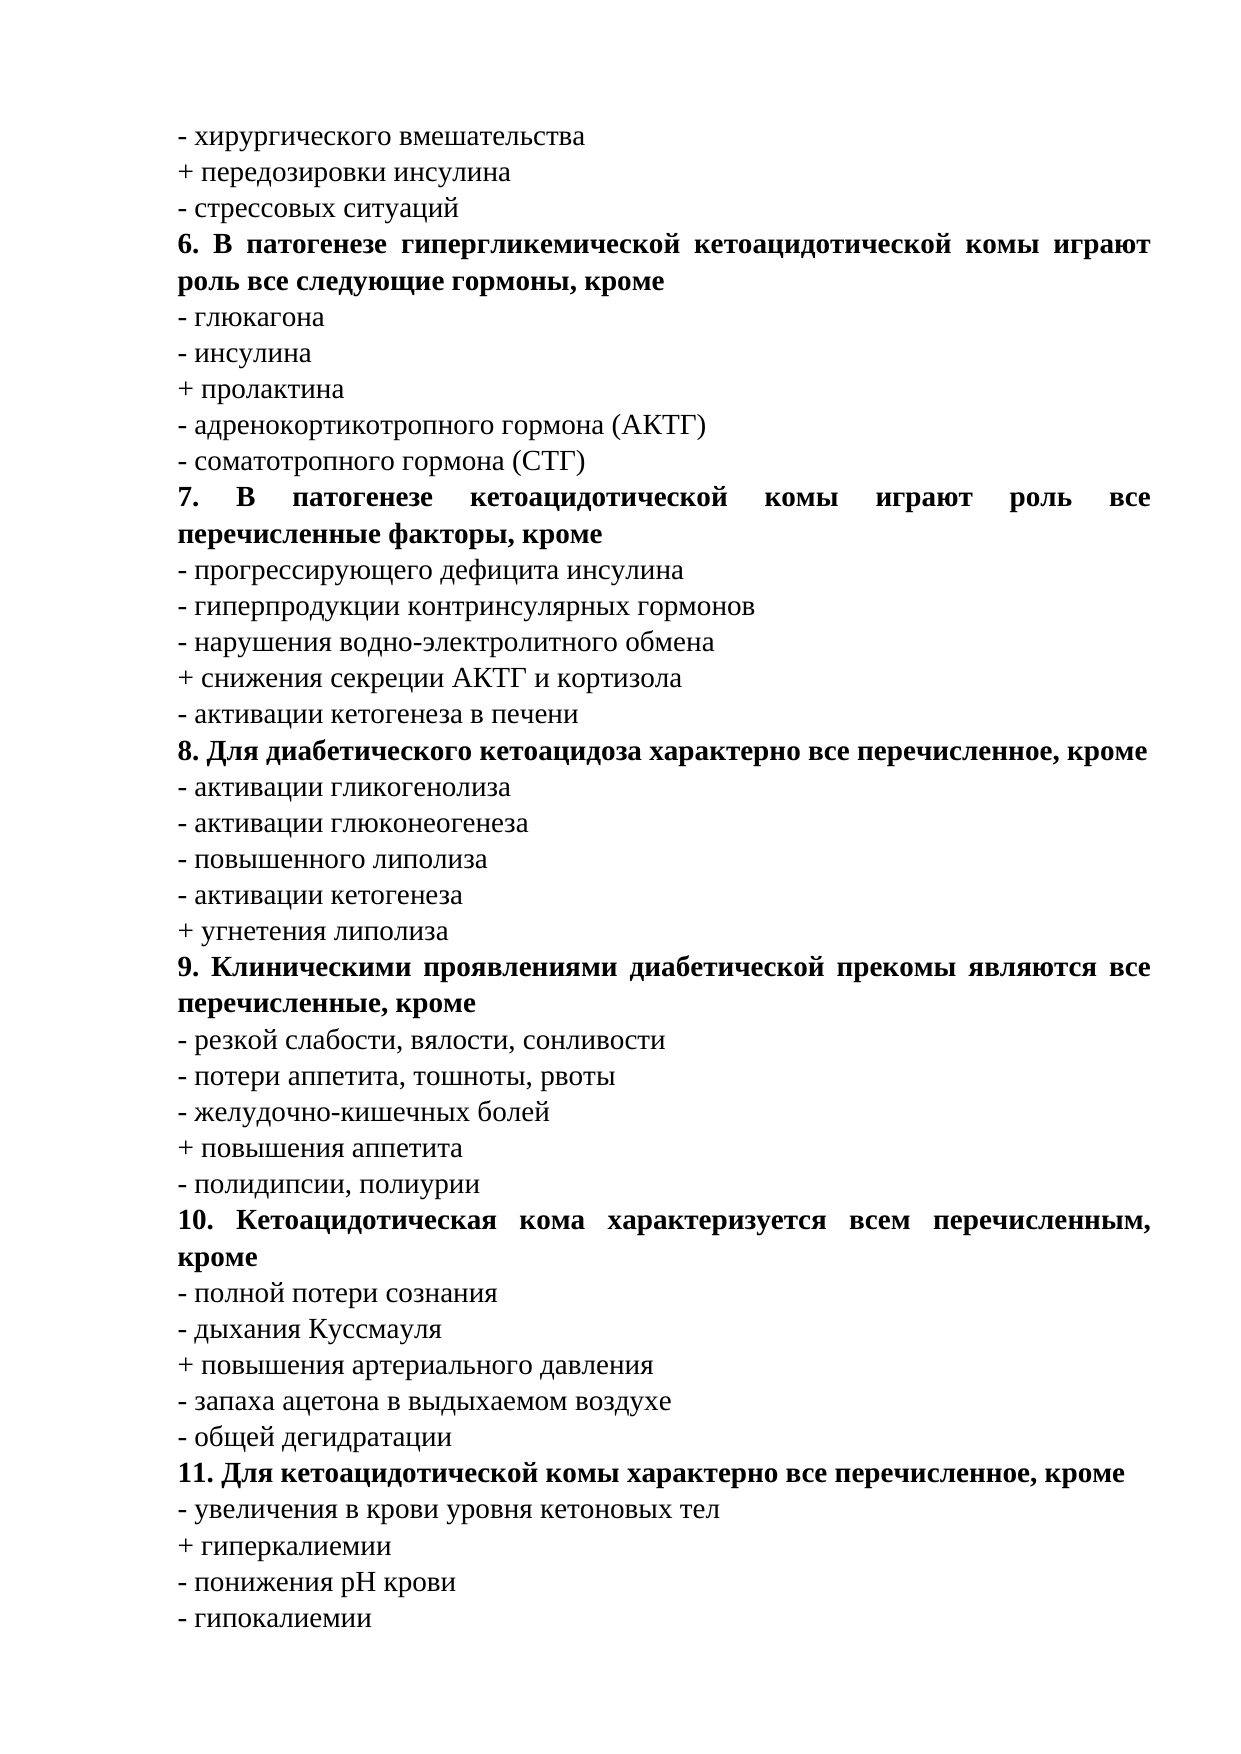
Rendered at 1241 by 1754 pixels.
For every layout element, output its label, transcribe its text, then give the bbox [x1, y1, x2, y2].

text - глюкагона [177, 299, 1152, 332]
text + пролактина [177, 371, 1152, 405]
text - нарушения водно-электролитного обмена [177, 624, 1152, 658]
text - гипокалиемии [177, 1600, 1152, 1634]
text - запаха ацетона в выдыхаемом воздухе [177, 1383, 1152, 1417]
text + повышения артериального давления [177, 1347, 1152, 1381]
text - полидипсии, полиурии [177, 1166, 1152, 1200]
text 7. В патогенезе кетоацидотической комы играют роль все перечисленные факторы, кроме [177, 479, 1152, 549]
text - активации глюконеогенеза [177, 805, 1152, 838]
text - потери аппетита, тошноты, рвоты [177, 1058, 1152, 1091]
text - желудочно-кишечных болей [177, 1094, 1152, 1128]
text 10. Кетоацидотическая кома характеризуется всем перечисленным, кроме [177, 1202, 1152, 1272]
text - стрессовых ситуаций [177, 190, 1152, 224]
text + повышения аппетита [177, 1130, 1152, 1164]
text + гиперкалиемии [177, 1528, 1152, 1561]
text - инсулина [177, 335, 1152, 368]
text 8. Для диабетического кетоацидоза характерно все перечисленное, кроме [177, 733, 1152, 766]
text - соматотропного гормона (СТГ) [177, 443, 1152, 477]
text - полной потери сознания [177, 1275, 1152, 1308]
text - активации кетогенеза [177, 877, 1152, 911]
text 9. Клиническими проявлениями диабетической прекомы являются все перечисленные, кроме [177, 949, 1152, 1019]
text + угнетения липолиза [177, 913, 1152, 947]
text - дыхания Куссмауля [177, 1311, 1152, 1344]
text + снижения секреции АКТГ и кортизола [177, 660, 1152, 694]
text - увеличения в крови уровня кетоновых тел [177, 1492, 1152, 1525]
text - активации гликогенолиза [177, 769, 1152, 802]
text - повышенного липолиза [177, 841, 1152, 874]
text - гиперпродукции контринсулярных гормонов [177, 588, 1152, 622]
text + передозировки инсулина [177, 154, 1152, 188]
text - общей дегидратации [177, 1419, 1152, 1453]
text - адренокортикотропного гормона (АКТГ) [177, 407, 1152, 441]
text - активации кетогенеза в печени [177, 696, 1152, 730]
text - резкой слабости, вялости, сонливости [177, 1022, 1152, 1055]
text - понижения рН крови [177, 1564, 1152, 1597]
text - хирургического вмешательства [177, 118, 1152, 152]
text 11. Для кетоацидотической комы характерно все перечисленное, кроме [177, 1456, 1152, 1489]
text 6. В патогенезе гипергликемической кетоацидотической комы играют роль все следующие гормоны, кроме [177, 227, 1152, 296]
text - прогрессирующего дефицита инсулина [177, 552, 1152, 585]
